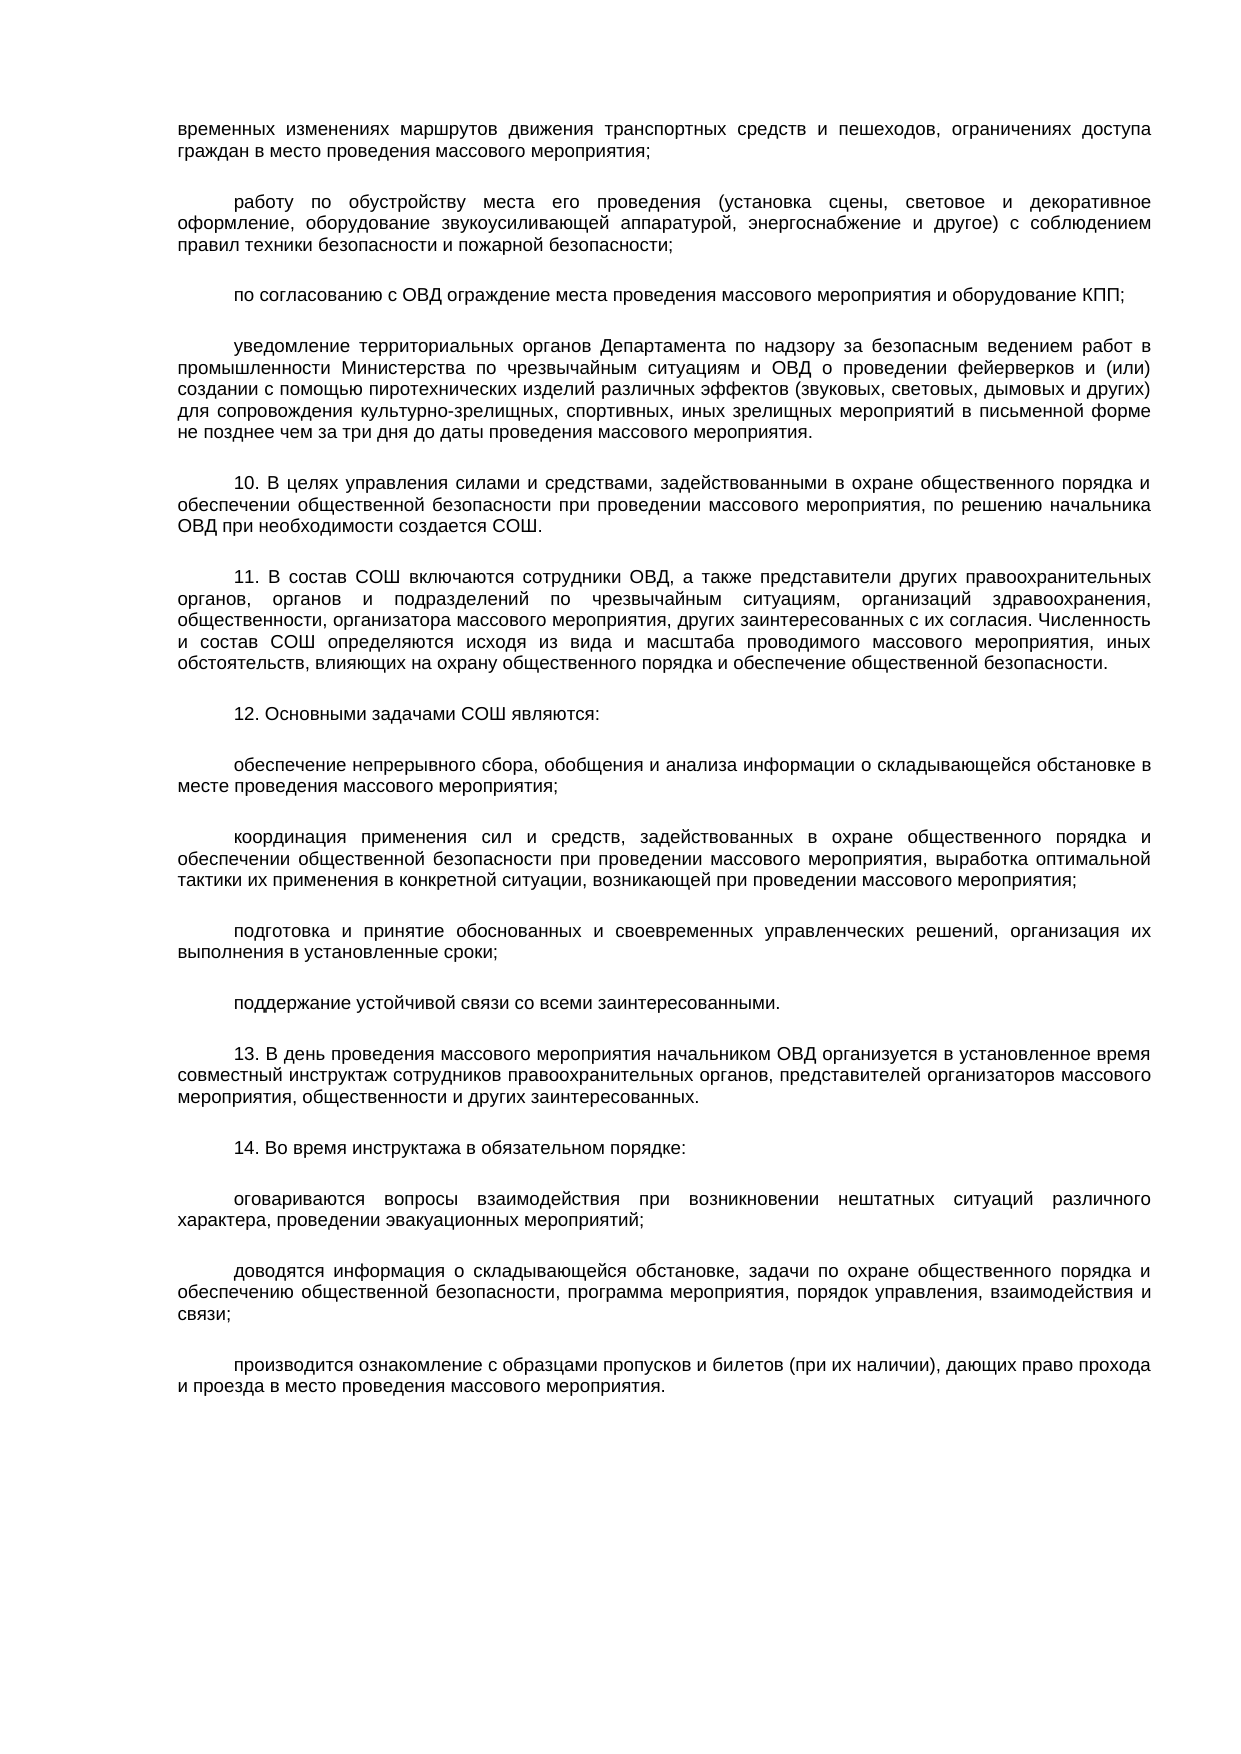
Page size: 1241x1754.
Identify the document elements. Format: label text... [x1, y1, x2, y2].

text работу по обустройству места его проведения (установка сцены, световое и декоративное оформление, оборудование звукоусиливающей аппаратурой, энергоснабжение и другое) с соблюдением правил техники безопасности и пожарной безопасности; [177, 190, 1152, 255]
text 14. Во время инструктажа в обязательном порядке: [177, 1137, 1152, 1158]
text 12. Основными задачами СОШ являются: [177, 703, 1152, 724]
text уведомление территориальных органов Департамента по надзору за безопасным ведением работ в промышленности Министерства по чрезвычайным ситуациям и ОВД о проведении фейерверков и (или) создании с помощью пиротехнических изделий различных эффектов (звуковых, световых, дымовых и других) для сопровождения культурно-зрелищных, спортивных, иных зрелищных мероприятий в письменной форме не позднее чем за три дня до даты проведения массового мероприятия. [177, 335, 1152, 443]
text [177, 118, 1152, 161]
text подготовка и принятие обоснованных и своевременных управленческих решений, организация их выполнения в установленные сроки; [177, 920, 1152, 963]
text обеспечение непрерывного сбора, обобщения и анализа информации о складывающейся обстановке в месте проведения массового мероприятия; [177, 753, 1152, 797]
text 11. В состав СОШ включаются сотрудники ОВД, а также представители других правоохранительных органов, органов и подразделений по чрезвычайным ситуациям, организаций здравоохранения, общественности, организатора массового мероприятия, других заинтересованных с их согласия. Численность и состав СОШ определяются исходя из вида и масштаба проводимого массового мероприятия, иных обстоятельств, влияющих на охрану общественного порядка и обеспечение общественной безопасности. [177, 566, 1152, 674]
text поддержание устойчивой связи со всеми заинтересованными. [177, 992, 1152, 1013]
text производится ознакомление с образцами пропусков и билетов (при их наличии), дающих право прохода и проезда в место проведения массового мероприятия. [177, 1353, 1152, 1397]
text оговариваются вопросы взаимодействия при возникновении нештатных ситуаций различного характера, проведении эвакуационных мероприятий; [177, 1187, 1152, 1230]
text координация применения сил и средств, задействованных в охране общественного порядка и обеспечении общественной безопасности при проведении массового мероприятия, выработка оптимальной тактики их применения в конкретной ситуации, возникающей при проведении массового мероприятия; [177, 826, 1152, 891]
text 13. В день проведения массового мероприятия начальником ОВД организуется в установленное время совместный инструктаж сотрудников правоохранительных органов, представителей организаторов массового мероприятия, общественности и других заинтересованных. [177, 1043, 1152, 1107]
text 10. В целях управления силами и средствами, задействованными в охране общественного порядка и обеспечении общественной безопасности при проведении массового мероприятия, по решению начальника ОВД при необходимости создается СОШ. [177, 472, 1152, 537]
text доводятся информация о складывающейся обстановке, задачи по охране общественного порядка и обеспечению общественной безопасности, программа мероприятия, порядок управления, взаимодействия и связи; [177, 1259, 1152, 1324]
text по согласованию с ОВД ограждение места проведения массового мероприятия и оборудование КПП; [177, 284, 1152, 306]
